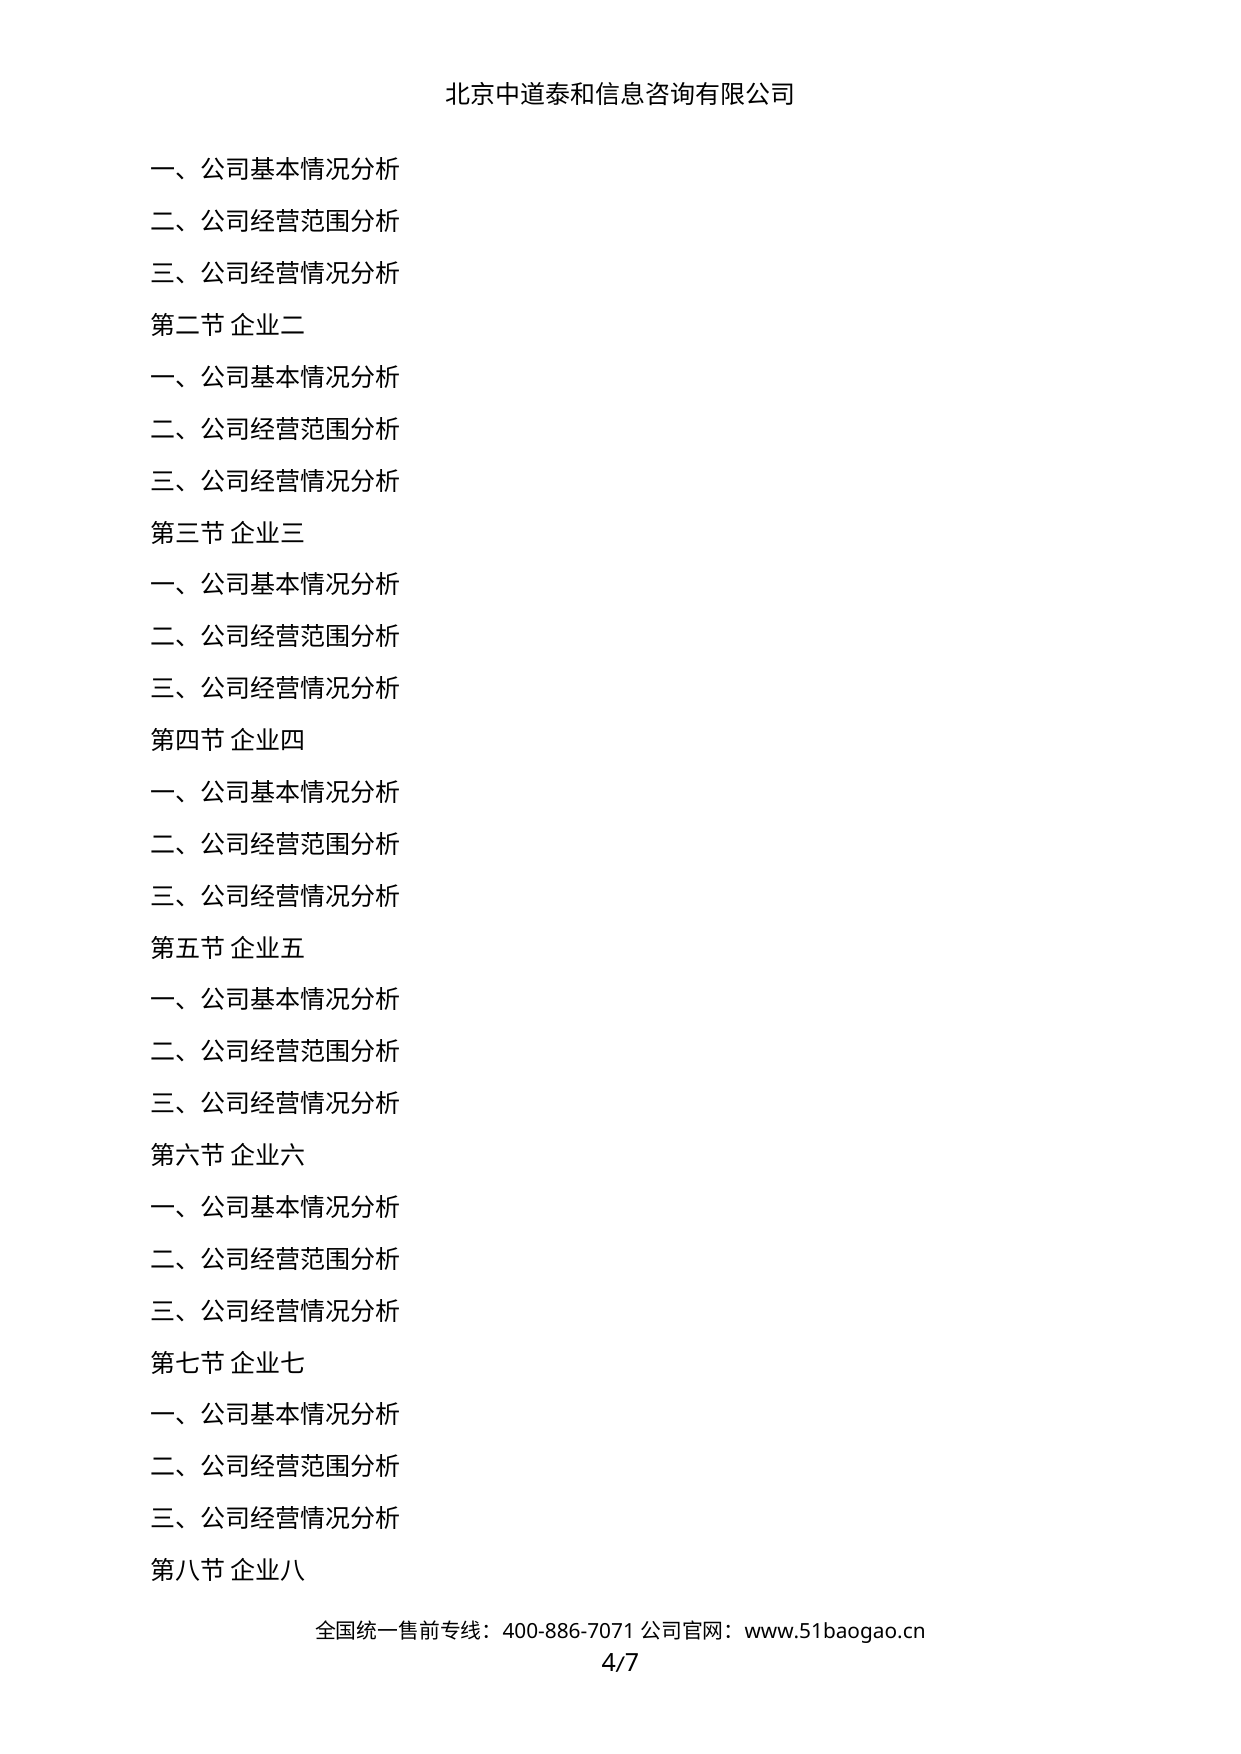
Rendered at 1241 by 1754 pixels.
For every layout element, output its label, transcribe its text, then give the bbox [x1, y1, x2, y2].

text 第二节 企业二 [150, 306, 1090, 342]
text 二、公司经营范围分析 [150, 202, 1090, 238]
text 二、公司经营范围分析 [150, 1239, 1090, 1276]
text 二、公司经营范围分析 [150, 409, 1090, 446]
text 第五节 企业五 [150, 928, 1090, 964]
text 第八节 企业八 [150, 1551, 1090, 1587]
text 第三节 企业三 [150, 513, 1090, 549]
text 三、公司经营情况分析 [150, 669, 1090, 705]
text 一、公司基本情况分析 [150, 150, 1090, 186]
text 二、公司经营范围分析 [150, 1032, 1090, 1068]
text 一、公司基本情况分析 [150, 565, 1090, 601]
text 一、公司基本情况分析 [150, 1187, 1090, 1224]
text 一、公司基本情况分析 [150, 980, 1090, 1016]
text 三、公司经营情况分析 [150, 461, 1090, 497]
text 第七节 企业七 [150, 1343, 1090, 1379]
text 一、公司基本情况分析 [150, 772, 1090, 809]
text 第四节 企业四 [150, 721, 1090, 757]
text 二、公司经营范围分析 [150, 1447, 1090, 1483]
text 三、公司经营情况分析 [150, 1084, 1090, 1120]
text 三、公司经营情况分析 [150, 876, 1090, 912]
text 三、公司经营情况分析 [150, 1291, 1090, 1327]
text 三、公司经营情况分析 [150, 1499, 1090, 1535]
text 第六节 企业六 [150, 1136, 1090, 1172]
text 二、公司经营范围分析 [150, 824, 1090, 861]
text 二、公司经营范围分析 [150, 617, 1090, 653]
text 三、公司经营情况分析 [150, 254, 1090, 290]
text 一、公司基本情况分析 [150, 1395, 1090, 1431]
text 一、公司基本情况分析 [150, 357, 1090, 394]
